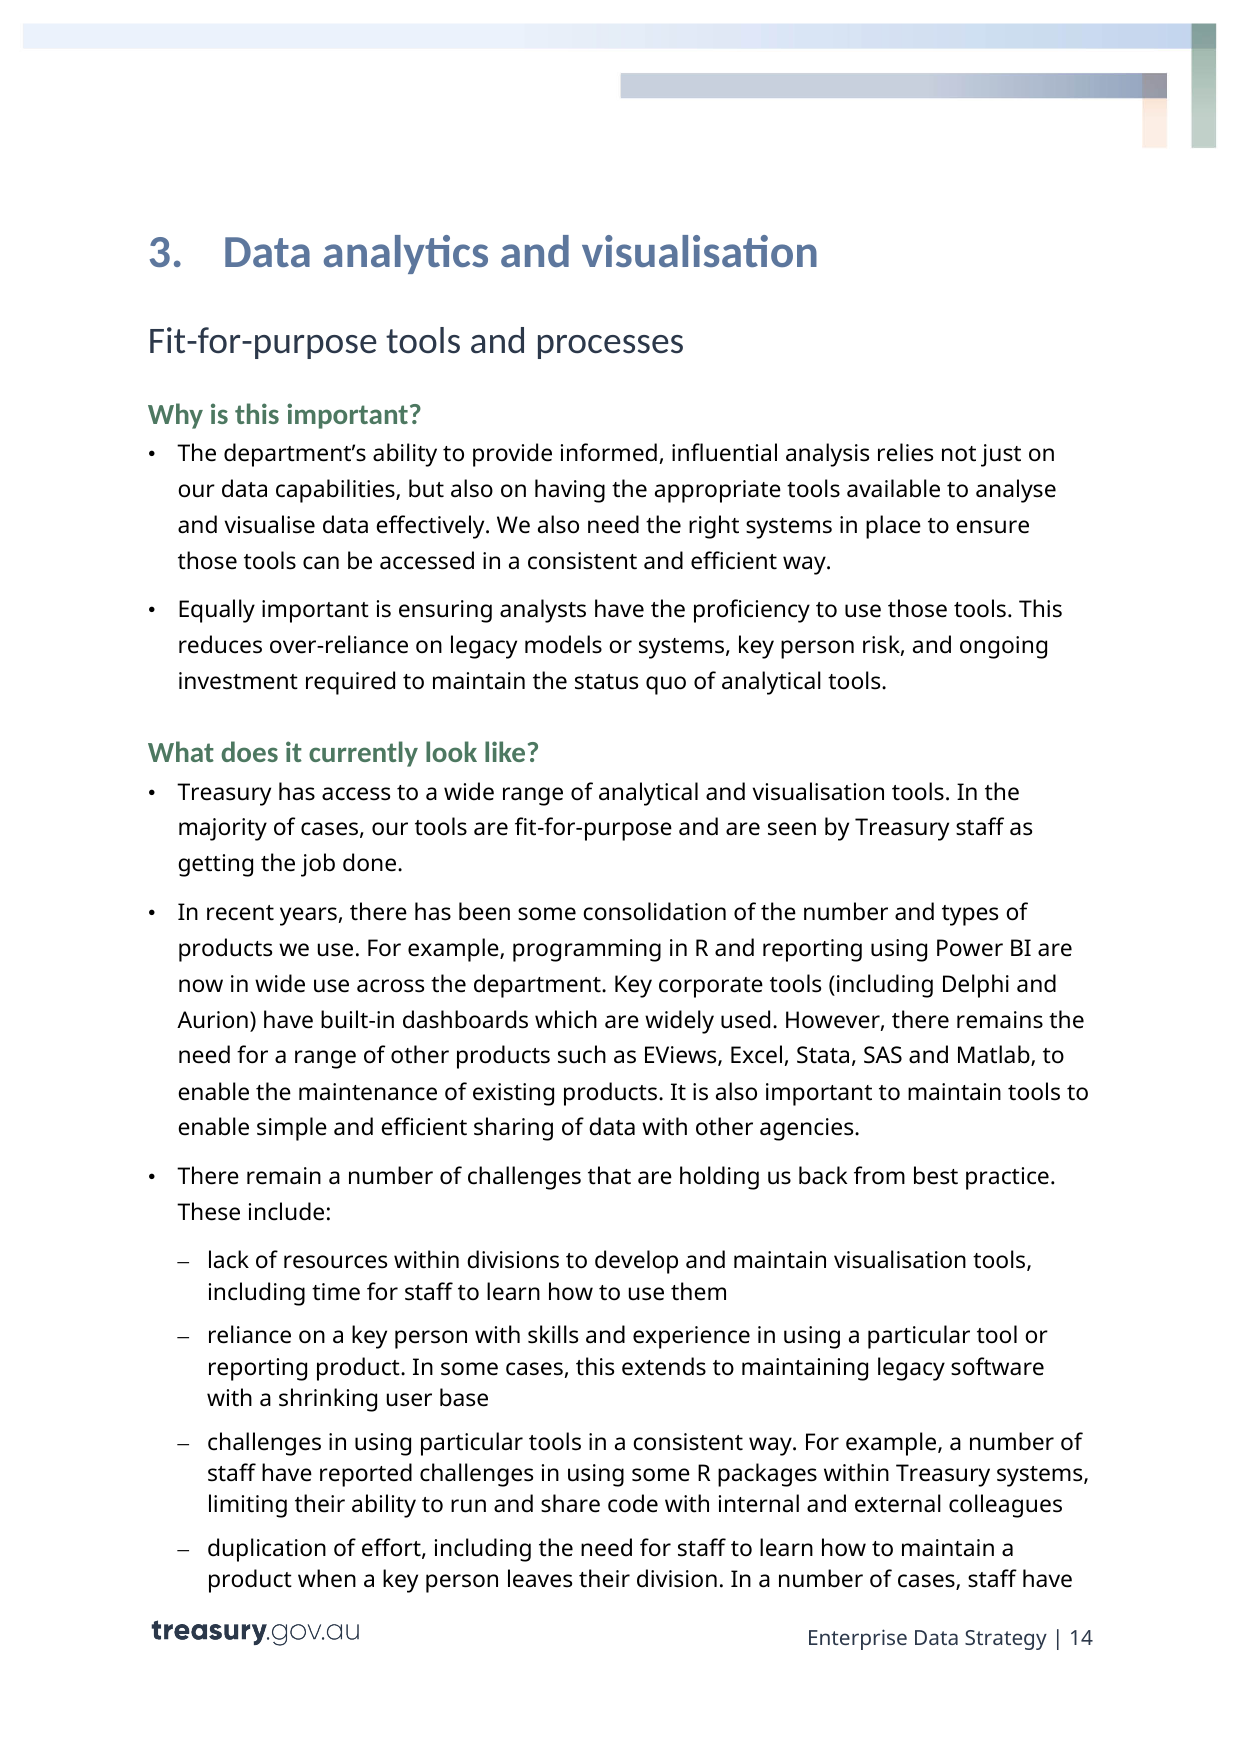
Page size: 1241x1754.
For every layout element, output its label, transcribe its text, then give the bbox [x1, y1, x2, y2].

text lack of resources within divisions to develop and maintain visualisation tools, including time for staff to learn how to use them [177, 1244, 1093, 1307]
subtitle What does it currently look like? [148, 734, 1093, 770]
text reliance on a key person with skills and experience in using a particular tool or reporting product. In some cases, this extends to maintaining legacy software with a shrinking user base [177, 1319, 1093, 1413]
text Treasury has access to a wide range of analytical and visualisation tools. In the majority of cases, our tools are fit-for-purpose and are seen by Treasury staff as getting the job done. [148, 775, 1093, 878]
text Equally important is ensuring analysts have the proficiency to use those tools. This reduces over-reliance on legacy models or systems, key person risk, and ongoing investment required to maintain the status quo of analytical tools. [148, 593, 1093, 696]
text In recent years, there has been some consolidation of the number and types of products we use. For example, programming in R and reporting using Power BI are now in wide use across the department. Key corporate tools (including Delphi and Aurion) have built-in dashboards which are widely used. However, there remains the need for a range of other products such as EViews, Excel, Stata, SAS and Matlab, to enable the maintenance of existing products. It is also important to maintain tools to enable simple and efficient sharing of data with other agencies. [148, 896, 1093, 1143]
text challenges in using particular tools in a consistent way. For example, a number of staff have reported challenges in using some R packages within Treasury systems, limiting their ability to run and share code with internal and external colleagues [177, 1425, 1093, 1519]
subtitle Data analytics and visualisation [148, 229, 1093, 277]
text There remain a number of challenges that are holding us back from best practice. These include: [148, 1160, 1093, 1227]
text The department’s ability to provide informed, influential analysis relies not just on our data capabilities, but also on having the appropriate tools available to analyse and visualise data effectively. We also need the right systems in place to ensure those tools can be accessed in a consistent and efficient way. [148, 437, 1093, 576]
subtitle Fit-for-purpose tools and processes [148, 315, 1093, 363]
picture [0, 0, 1241, 172]
picture [147, 1612, 365, 1646]
subtitle Why is this important? [148, 396, 1093, 432]
